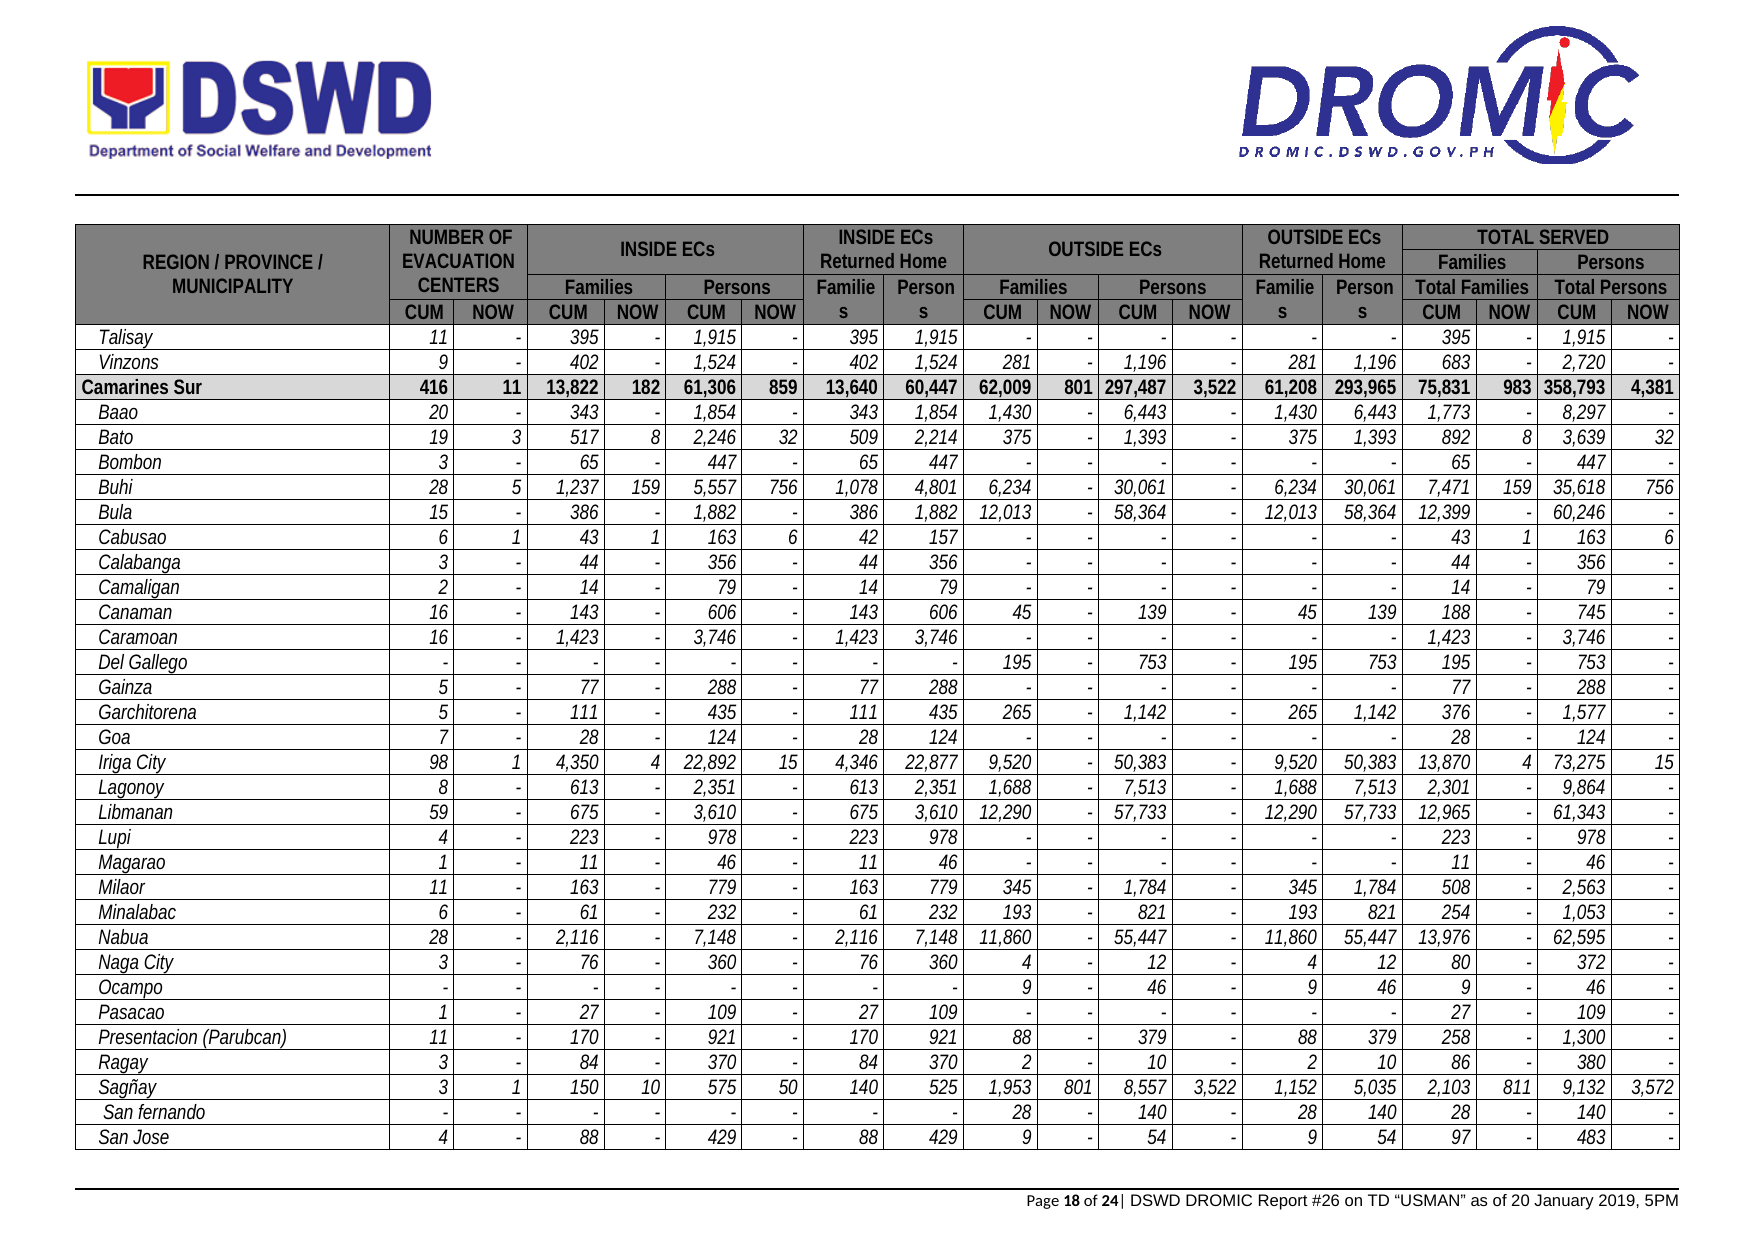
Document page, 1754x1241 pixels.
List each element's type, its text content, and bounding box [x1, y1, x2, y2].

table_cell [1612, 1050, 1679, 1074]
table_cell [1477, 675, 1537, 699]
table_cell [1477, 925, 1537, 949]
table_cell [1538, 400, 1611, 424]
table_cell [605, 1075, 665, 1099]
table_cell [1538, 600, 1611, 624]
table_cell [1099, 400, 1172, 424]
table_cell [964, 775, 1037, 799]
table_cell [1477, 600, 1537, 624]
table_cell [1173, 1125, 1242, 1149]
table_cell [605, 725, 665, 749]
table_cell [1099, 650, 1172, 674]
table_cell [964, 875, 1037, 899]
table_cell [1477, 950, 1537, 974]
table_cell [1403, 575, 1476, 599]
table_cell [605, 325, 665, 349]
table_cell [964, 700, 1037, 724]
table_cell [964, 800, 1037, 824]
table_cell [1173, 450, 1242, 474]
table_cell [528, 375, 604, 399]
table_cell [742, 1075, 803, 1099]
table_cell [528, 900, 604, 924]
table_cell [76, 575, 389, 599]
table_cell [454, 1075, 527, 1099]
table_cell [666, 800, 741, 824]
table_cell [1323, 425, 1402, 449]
picture [1231, 25, 1644, 163]
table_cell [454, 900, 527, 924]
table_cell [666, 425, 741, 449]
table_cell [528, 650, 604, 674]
table_cell CUM [964, 300, 1037, 324]
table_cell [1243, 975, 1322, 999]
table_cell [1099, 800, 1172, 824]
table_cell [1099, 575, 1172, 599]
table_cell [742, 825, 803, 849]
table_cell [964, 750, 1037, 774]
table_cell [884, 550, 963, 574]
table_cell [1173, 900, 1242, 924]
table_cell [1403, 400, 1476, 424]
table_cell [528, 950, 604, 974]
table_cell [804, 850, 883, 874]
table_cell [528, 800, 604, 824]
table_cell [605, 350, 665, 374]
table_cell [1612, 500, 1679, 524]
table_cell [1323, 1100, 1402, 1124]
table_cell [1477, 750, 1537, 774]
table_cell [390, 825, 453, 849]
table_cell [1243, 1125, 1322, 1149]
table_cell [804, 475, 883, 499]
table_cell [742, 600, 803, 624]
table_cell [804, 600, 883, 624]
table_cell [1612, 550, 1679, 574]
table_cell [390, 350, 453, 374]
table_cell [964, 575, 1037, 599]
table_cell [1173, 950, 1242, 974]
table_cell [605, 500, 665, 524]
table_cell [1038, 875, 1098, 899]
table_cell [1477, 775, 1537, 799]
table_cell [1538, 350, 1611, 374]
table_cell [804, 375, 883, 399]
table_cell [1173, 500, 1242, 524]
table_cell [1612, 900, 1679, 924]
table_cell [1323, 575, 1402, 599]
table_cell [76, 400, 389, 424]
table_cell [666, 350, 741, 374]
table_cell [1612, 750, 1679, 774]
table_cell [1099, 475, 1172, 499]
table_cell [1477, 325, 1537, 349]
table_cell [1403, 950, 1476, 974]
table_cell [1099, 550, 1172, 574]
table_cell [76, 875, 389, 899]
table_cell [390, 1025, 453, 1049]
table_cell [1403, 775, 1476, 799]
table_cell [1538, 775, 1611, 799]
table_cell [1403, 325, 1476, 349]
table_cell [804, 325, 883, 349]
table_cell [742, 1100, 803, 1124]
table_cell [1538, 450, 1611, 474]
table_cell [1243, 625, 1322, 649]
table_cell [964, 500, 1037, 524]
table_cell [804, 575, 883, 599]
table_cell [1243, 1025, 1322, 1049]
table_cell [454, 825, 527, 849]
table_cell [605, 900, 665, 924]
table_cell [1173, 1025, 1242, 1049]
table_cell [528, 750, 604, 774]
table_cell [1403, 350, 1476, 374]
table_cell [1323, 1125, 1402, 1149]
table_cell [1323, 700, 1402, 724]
table_cell Families [1403, 250, 1537, 274]
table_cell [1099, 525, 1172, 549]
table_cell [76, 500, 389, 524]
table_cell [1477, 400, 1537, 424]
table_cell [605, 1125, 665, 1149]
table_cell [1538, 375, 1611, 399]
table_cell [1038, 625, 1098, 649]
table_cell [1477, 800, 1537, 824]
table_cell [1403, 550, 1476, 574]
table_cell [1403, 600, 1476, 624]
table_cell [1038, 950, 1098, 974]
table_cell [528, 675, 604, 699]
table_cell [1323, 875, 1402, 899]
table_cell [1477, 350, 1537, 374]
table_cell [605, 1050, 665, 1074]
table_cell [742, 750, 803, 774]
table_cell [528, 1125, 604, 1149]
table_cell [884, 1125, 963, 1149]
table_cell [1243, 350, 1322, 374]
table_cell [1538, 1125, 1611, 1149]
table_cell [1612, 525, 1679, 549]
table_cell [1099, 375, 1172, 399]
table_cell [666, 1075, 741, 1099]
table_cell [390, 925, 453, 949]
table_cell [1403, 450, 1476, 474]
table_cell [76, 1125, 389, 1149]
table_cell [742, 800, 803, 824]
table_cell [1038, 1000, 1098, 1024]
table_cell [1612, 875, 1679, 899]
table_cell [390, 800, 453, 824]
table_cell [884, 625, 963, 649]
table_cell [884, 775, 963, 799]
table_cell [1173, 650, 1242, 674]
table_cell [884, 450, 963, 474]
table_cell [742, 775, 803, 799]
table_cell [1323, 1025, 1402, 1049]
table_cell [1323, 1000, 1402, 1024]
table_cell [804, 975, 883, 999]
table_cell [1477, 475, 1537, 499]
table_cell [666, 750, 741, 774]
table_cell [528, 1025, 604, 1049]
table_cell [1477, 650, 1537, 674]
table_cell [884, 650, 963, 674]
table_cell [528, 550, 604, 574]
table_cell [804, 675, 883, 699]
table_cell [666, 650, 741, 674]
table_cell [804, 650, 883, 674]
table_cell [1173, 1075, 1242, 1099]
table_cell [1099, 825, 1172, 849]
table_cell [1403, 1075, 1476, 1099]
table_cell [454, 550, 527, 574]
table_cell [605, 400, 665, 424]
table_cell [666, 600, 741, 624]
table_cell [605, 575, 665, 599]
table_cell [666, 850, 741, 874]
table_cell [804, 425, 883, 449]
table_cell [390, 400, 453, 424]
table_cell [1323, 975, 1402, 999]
table_header REGION / PROVINCE / MUNICIPALITY [76, 225, 389, 324]
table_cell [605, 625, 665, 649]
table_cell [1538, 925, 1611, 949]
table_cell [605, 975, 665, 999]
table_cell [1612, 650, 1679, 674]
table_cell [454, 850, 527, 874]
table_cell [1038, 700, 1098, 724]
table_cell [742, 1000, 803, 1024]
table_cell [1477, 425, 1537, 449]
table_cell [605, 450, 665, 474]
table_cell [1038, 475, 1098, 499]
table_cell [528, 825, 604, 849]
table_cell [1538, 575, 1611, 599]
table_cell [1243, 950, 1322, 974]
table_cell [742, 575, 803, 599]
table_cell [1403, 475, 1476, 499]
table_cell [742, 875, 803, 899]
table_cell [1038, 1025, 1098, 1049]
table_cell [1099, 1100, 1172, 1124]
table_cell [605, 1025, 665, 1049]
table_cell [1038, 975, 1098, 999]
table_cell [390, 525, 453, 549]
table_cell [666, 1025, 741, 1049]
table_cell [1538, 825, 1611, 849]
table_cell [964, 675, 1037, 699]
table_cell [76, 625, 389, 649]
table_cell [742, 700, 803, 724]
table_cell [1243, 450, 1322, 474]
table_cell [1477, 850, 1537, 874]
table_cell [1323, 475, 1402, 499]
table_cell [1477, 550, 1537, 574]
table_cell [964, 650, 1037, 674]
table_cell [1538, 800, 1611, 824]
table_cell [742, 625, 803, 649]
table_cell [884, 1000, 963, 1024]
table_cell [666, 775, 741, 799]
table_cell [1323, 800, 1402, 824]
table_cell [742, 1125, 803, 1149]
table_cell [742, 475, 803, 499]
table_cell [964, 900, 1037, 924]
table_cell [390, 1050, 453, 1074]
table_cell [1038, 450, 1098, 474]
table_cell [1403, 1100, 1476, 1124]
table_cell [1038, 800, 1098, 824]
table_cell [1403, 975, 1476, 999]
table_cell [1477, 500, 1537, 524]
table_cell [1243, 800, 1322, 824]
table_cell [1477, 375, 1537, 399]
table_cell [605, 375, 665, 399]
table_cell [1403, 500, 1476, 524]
table_header TOTAL SERVED [1403, 225, 1679, 249]
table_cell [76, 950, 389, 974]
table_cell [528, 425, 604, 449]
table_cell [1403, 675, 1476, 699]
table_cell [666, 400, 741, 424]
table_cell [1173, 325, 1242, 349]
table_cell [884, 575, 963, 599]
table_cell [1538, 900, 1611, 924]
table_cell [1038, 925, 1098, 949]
table_cell CUM [1099, 300, 1172, 324]
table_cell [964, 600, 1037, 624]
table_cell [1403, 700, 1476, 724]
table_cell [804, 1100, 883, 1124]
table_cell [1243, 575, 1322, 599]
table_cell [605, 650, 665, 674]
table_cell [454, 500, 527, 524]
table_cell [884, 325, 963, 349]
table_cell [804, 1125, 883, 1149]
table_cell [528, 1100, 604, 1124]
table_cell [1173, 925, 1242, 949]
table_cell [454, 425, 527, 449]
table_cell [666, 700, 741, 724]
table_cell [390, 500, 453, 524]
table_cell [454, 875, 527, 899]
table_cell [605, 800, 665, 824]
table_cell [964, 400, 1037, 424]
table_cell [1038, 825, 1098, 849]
table_cell Families [804, 275, 883, 324]
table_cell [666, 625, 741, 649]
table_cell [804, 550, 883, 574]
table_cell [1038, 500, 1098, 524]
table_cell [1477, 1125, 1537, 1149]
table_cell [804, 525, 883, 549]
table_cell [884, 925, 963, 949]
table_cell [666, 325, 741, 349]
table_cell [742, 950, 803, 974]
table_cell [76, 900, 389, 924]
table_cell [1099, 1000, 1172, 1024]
table_cell Total Persons [1538, 275, 1679, 299]
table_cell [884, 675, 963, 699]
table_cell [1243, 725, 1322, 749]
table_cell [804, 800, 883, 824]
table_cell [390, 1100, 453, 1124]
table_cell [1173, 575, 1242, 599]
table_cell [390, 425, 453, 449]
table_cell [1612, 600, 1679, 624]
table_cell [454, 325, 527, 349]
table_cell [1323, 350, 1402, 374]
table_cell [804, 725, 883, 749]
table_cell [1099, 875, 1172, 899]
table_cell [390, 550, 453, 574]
table_cell NOW [742, 300, 803, 324]
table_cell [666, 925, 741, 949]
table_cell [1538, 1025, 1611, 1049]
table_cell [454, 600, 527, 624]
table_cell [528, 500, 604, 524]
table_cell Families [1243, 275, 1322, 324]
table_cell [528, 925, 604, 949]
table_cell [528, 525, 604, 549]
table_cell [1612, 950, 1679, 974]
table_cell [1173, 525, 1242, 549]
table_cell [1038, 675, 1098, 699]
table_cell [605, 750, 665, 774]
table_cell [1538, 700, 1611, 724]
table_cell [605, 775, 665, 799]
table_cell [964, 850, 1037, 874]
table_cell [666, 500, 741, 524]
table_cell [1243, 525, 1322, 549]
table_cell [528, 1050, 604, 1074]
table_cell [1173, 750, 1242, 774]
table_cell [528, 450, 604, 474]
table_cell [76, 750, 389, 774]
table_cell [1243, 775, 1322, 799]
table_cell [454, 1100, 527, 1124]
table_cell NOW [1038, 300, 1098, 324]
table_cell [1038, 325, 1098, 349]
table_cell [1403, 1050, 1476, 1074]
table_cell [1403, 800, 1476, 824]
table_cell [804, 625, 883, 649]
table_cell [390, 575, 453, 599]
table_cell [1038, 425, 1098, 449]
table_header OUTSIDE ECs [964, 225, 1242, 274]
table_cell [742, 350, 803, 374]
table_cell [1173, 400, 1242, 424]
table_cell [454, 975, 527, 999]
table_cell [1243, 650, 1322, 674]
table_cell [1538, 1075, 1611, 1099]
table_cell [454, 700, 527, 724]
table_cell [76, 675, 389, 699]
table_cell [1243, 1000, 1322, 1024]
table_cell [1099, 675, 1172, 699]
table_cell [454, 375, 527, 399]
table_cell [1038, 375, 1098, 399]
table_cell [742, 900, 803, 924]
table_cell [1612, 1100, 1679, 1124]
table_cell CUM [666, 300, 741, 324]
table_cell CUM [390, 300, 453, 324]
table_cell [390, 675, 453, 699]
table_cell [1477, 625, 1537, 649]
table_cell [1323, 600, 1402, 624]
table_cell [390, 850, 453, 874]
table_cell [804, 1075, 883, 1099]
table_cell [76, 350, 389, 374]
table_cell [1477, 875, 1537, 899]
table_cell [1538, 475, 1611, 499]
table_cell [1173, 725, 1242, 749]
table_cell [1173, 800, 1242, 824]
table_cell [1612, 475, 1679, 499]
table_header OUTSIDE ECs Returned Home [1243, 225, 1402, 274]
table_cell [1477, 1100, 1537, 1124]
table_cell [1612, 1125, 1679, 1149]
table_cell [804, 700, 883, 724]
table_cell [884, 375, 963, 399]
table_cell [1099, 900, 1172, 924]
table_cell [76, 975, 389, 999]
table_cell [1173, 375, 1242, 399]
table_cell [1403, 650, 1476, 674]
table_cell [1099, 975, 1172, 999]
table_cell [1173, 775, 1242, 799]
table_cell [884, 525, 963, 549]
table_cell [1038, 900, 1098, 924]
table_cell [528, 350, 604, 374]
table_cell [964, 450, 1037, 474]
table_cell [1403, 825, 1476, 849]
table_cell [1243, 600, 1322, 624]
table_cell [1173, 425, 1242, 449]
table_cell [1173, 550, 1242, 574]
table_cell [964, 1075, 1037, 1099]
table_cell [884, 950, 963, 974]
table_cell Persons [1538, 250, 1679, 274]
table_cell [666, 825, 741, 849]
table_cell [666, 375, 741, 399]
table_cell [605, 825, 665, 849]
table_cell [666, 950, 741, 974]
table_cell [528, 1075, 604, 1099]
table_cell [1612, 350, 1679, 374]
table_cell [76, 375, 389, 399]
table_cell Persons [1323, 275, 1402, 324]
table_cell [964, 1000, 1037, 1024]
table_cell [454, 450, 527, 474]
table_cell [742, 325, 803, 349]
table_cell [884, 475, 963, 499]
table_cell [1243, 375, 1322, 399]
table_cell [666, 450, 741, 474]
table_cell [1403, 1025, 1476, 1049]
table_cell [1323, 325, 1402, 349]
table_cell Families [964, 275, 1098, 299]
table_cell NOW [454, 300, 527, 324]
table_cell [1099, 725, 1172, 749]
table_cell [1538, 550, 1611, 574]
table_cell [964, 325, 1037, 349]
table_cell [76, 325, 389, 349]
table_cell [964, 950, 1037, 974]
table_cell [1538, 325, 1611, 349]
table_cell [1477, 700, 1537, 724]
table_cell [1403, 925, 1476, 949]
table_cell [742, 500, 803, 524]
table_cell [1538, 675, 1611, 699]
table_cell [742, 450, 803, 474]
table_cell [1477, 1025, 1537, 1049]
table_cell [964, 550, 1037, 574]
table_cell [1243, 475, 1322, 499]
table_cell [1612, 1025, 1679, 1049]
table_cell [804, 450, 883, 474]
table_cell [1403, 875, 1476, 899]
table_cell CUM [1538, 300, 1611, 324]
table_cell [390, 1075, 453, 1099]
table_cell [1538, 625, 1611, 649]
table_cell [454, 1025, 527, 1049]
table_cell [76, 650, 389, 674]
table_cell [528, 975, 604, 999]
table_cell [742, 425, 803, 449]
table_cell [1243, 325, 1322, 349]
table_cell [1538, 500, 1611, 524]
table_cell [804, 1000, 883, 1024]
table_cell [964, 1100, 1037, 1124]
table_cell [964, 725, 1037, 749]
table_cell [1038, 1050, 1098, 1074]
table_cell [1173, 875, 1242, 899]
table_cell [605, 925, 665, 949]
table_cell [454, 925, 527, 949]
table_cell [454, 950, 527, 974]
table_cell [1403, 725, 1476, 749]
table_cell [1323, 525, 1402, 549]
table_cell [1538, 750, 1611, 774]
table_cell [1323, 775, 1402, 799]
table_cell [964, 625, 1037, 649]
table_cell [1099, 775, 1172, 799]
table_header INSIDE ECs [528, 225, 803, 274]
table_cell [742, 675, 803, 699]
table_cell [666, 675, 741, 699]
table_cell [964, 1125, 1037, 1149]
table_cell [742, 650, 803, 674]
table_cell Persons [1099, 275, 1242, 299]
table_cell NOW [1173, 300, 1242, 324]
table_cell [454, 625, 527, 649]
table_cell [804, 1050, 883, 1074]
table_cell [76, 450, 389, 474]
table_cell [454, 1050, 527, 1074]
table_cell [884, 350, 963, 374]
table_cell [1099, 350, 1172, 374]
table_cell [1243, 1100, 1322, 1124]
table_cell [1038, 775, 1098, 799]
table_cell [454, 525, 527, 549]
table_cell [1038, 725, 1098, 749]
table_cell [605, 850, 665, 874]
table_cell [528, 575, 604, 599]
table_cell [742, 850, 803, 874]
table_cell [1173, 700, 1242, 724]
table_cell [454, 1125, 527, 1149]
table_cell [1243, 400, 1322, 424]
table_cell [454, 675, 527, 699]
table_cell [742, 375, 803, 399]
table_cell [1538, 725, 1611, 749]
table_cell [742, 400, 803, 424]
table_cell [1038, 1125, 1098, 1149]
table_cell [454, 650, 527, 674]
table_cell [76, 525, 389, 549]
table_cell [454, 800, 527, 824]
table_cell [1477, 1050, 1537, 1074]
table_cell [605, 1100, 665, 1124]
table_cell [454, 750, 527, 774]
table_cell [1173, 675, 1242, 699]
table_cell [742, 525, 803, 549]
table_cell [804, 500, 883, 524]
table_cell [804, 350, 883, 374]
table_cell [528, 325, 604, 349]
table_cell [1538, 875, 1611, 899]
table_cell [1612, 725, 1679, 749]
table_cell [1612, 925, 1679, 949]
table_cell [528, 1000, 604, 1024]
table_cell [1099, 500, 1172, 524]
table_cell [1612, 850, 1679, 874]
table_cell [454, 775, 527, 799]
table_cell NOW [1612, 300, 1679, 324]
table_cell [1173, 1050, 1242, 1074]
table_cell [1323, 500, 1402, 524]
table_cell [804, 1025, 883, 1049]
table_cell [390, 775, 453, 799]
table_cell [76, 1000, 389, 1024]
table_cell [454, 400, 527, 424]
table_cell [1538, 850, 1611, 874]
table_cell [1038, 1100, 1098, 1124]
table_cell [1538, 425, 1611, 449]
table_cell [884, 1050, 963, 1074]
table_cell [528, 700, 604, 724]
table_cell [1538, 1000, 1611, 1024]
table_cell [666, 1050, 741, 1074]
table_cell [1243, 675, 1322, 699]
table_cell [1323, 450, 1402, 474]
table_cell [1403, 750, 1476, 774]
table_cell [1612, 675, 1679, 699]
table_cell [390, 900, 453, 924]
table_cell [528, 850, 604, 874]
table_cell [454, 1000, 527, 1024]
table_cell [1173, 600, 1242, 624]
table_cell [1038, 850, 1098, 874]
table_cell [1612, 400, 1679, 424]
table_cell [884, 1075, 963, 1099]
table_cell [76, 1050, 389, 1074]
table_cell Total Families [1403, 275, 1537, 299]
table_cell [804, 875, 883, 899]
table_header INSIDE ECs Returned Home [804, 225, 963, 274]
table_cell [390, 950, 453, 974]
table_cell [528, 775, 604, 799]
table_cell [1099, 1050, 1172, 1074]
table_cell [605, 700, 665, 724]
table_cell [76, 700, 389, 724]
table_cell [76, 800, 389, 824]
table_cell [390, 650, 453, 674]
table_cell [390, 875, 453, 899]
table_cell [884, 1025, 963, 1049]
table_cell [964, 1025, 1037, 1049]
table_cell NOW [1477, 300, 1537, 324]
picture [75, 58, 444, 164]
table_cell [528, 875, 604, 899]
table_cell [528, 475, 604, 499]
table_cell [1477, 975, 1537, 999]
table_cell CUM [1403, 300, 1476, 324]
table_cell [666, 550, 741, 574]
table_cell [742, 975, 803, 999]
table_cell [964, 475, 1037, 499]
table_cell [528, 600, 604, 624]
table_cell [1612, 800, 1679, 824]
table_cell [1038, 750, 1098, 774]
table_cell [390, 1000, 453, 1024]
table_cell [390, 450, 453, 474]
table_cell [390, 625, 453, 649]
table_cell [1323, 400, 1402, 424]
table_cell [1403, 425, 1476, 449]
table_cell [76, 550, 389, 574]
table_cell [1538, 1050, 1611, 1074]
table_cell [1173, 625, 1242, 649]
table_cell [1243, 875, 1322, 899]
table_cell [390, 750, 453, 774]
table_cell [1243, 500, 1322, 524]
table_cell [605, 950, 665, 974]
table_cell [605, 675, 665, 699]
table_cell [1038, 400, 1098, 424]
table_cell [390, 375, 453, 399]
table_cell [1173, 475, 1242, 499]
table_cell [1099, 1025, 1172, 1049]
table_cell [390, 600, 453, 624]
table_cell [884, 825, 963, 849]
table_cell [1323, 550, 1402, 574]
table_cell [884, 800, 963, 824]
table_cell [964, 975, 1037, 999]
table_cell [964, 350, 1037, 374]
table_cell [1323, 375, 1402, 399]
table_cell Persons [884, 275, 963, 324]
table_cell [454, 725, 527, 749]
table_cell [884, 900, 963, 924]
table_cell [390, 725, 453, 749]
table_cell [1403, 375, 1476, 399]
table_cell Persons [666, 275, 803, 299]
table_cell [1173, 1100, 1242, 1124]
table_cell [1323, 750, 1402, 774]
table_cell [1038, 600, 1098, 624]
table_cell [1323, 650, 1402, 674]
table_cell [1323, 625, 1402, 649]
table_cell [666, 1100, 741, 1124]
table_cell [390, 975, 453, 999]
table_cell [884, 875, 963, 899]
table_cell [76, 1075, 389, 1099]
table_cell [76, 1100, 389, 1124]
table_cell Families [528, 275, 665, 299]
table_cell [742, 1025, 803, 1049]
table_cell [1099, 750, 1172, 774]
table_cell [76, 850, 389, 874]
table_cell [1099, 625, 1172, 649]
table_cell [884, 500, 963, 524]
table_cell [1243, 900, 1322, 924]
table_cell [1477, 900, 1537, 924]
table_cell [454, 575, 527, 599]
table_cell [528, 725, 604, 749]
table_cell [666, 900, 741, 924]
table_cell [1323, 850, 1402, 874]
table_header NUMBER OF EVACUATION CENTERS (ECs) [390, 225, 527, 299]
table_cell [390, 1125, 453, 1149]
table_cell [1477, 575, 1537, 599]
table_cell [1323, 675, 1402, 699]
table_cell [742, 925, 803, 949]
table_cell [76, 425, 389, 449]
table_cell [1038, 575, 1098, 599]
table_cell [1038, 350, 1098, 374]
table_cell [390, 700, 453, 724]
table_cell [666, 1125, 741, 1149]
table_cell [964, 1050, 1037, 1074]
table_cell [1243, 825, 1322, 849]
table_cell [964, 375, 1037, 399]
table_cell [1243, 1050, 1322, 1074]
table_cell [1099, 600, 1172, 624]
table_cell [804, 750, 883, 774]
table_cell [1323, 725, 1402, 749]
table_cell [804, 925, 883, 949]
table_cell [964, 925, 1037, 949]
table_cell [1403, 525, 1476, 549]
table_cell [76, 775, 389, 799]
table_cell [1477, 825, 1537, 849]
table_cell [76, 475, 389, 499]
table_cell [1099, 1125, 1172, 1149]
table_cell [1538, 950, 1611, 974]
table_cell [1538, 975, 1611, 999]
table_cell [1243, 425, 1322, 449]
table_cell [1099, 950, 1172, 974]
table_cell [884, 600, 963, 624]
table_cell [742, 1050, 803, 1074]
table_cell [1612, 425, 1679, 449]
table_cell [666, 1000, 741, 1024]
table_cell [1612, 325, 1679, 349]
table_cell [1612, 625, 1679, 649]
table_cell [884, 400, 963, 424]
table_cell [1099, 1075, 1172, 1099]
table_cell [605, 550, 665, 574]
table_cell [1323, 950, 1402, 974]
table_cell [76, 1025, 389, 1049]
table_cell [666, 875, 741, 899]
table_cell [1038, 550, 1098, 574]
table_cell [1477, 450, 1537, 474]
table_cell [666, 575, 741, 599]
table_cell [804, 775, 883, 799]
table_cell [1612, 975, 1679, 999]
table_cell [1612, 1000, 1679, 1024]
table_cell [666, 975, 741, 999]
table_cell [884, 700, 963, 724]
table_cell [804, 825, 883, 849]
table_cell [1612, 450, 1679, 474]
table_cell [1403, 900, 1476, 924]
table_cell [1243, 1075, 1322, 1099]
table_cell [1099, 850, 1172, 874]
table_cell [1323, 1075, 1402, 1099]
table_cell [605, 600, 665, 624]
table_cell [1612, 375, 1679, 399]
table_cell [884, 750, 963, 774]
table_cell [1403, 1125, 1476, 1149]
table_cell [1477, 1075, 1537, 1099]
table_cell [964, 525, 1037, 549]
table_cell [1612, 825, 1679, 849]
table_cell NOW [605, 300, 665, 324]
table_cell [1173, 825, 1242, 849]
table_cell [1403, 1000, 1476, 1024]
table_cell CUM [528, 300, 604, 324]
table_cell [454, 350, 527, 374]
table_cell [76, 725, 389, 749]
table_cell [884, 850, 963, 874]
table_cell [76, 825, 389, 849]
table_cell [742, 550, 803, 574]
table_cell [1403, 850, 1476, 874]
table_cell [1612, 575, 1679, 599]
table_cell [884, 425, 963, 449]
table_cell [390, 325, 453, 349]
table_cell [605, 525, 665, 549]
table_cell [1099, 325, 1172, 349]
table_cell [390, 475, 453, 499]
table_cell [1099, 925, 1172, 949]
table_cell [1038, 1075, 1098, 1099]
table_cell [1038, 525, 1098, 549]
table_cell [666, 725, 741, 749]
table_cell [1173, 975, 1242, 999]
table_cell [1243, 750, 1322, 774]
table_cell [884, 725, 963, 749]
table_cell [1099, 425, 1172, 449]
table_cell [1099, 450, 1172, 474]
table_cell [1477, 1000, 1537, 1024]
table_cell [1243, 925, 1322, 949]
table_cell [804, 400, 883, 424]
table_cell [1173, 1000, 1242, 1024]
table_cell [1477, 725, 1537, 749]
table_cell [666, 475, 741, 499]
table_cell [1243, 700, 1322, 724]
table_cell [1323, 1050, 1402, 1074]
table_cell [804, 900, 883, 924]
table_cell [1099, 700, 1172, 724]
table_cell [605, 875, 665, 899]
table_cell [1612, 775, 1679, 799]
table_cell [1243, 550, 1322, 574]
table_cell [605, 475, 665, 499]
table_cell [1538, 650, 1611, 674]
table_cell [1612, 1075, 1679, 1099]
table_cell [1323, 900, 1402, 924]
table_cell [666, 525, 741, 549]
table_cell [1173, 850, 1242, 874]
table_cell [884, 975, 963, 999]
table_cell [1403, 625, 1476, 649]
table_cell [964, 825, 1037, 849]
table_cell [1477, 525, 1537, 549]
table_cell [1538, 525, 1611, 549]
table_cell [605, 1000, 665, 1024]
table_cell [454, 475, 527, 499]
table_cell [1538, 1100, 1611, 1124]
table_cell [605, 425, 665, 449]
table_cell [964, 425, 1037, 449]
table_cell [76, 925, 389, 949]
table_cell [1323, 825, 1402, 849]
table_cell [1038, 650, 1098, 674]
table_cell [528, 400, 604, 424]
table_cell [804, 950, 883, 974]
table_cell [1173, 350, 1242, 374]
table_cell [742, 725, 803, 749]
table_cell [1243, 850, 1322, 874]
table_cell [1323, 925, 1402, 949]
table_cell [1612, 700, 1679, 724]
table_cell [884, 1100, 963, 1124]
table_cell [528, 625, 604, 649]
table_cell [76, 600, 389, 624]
